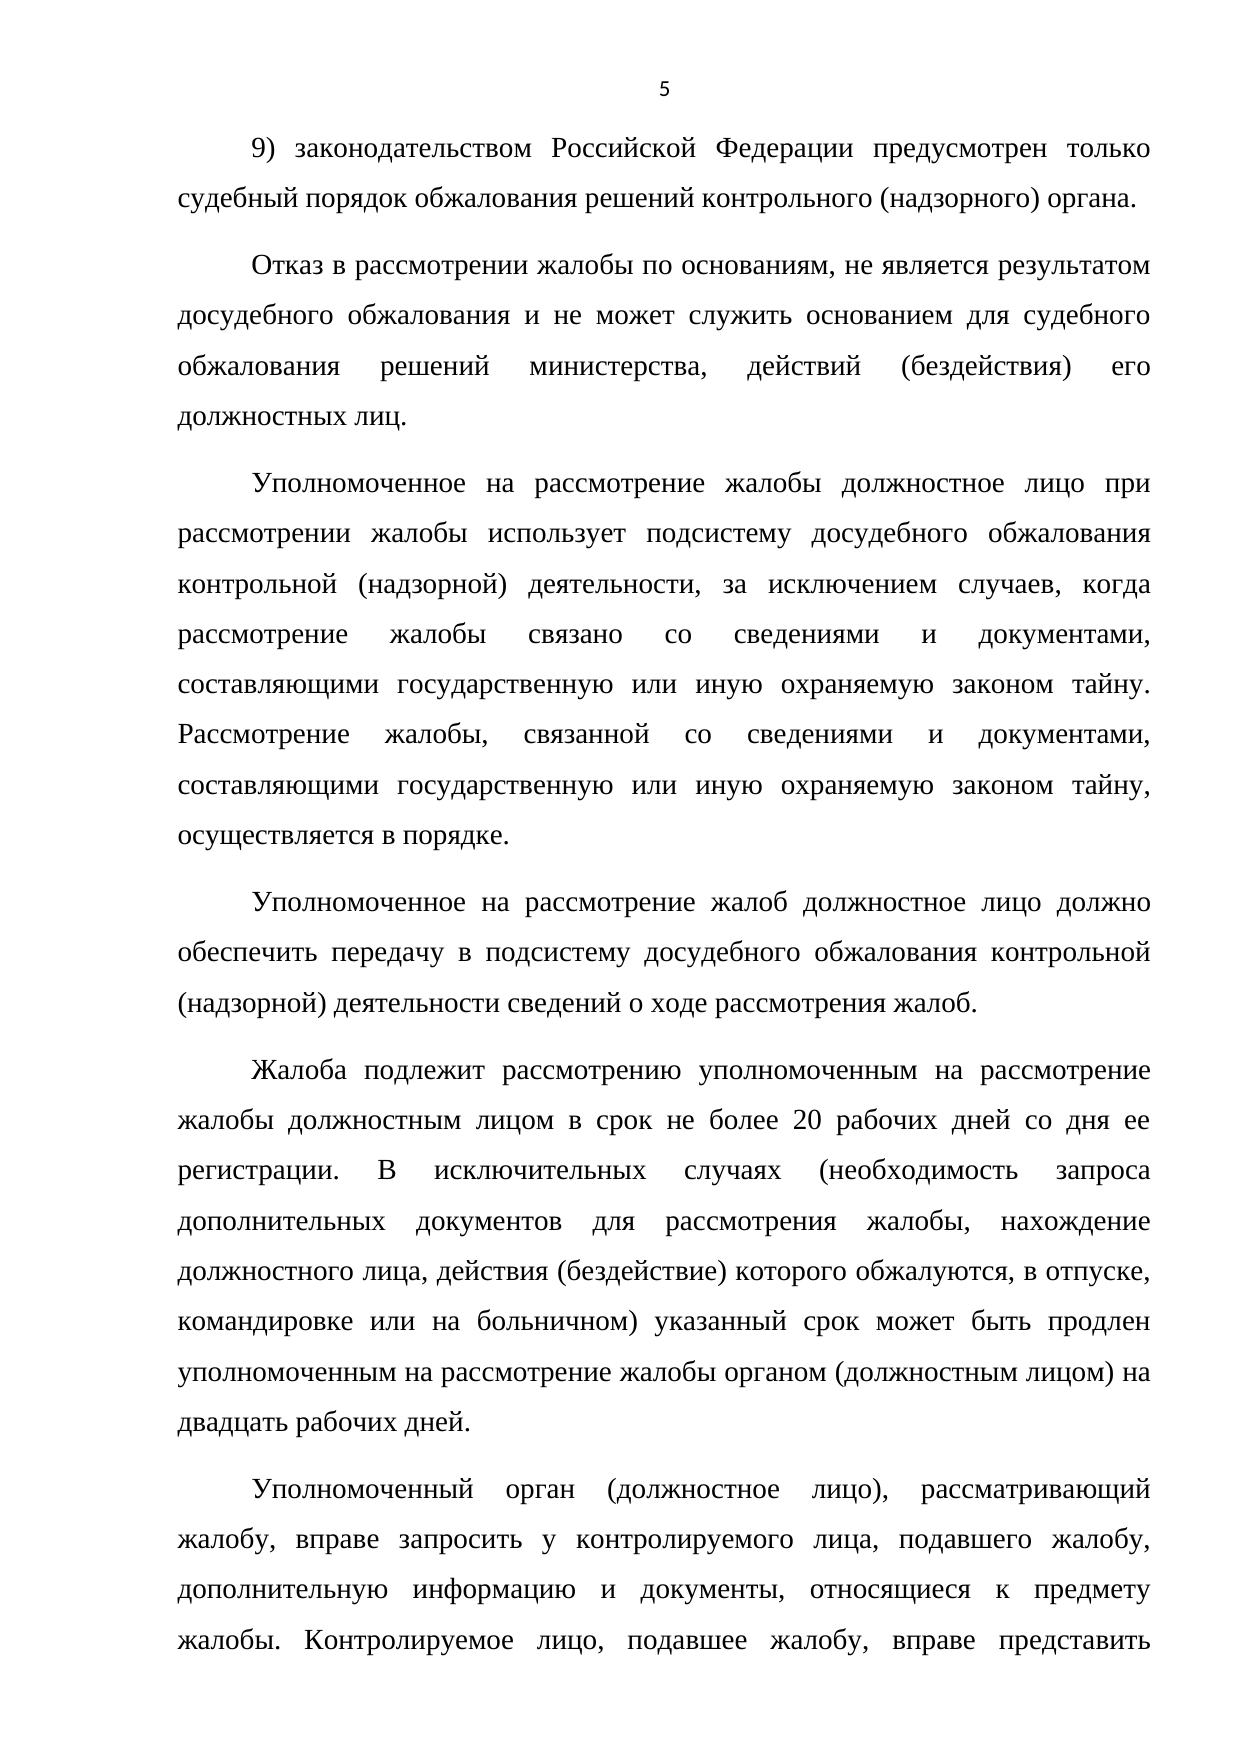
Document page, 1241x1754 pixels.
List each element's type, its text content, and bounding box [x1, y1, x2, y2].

text Жалоба подлежит рассмотрению уполномоченным на рассмотрение жалобы должностным лицом в срок не более 20 рабочих дней со дня ее регистрации. В исключительных случаях (необходимость запроса дополнительных документов для рассмотрения жалобы, нахождение должностного лица, действия (бездействие) которого обжалуются, в отпуске, командировке или на больничном) указанный срок может быть продлен уполномоченным на рассмотрение жалобы органом (должностным лицом) на двадцать рабочих дней. [177, 1052, 1152, 1438]
text Уполномоченное на рассмотрение жалоб должностное лицо должно обеспечить передачу в подсистему досудебного обжалования контрольной (надзорной) деятельности сведений о ходе рассмотрения жалоб. [177, 884, 1152, 1018]
text Отказ в рассмотрении жалобы по основаниям, не является результатом досудебного обжалования и не может служить основанием для судебного обжалования решений министерства, действий (бездействия) его должностных лиц. [177, 247, 1152, 432]
text 9) законодательством Российской Федерации предусмотрен только судебный порядок обжалования решений контрольного (надзорного) органа. [177, 130, 1152, 214]
text Уполномоченное на рассмотрение жалобы должностное лицо при рассмотрении жалобы использует подсистему досудебного обжалования контрольной (надзорной) деятельности, за исключением случаев, когда рассмотрение жалобы связано со сведениями и документами, составляющими государственную или иную охраняемую законом тайну. Рассмотрение жалобы, связанной со сведениями и документами, составляющими государственную или иную охраняемую законом тайну, осуществляется в порядке. [177, 465, 1152, 851]
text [177, 1471, 1152, 1656]
